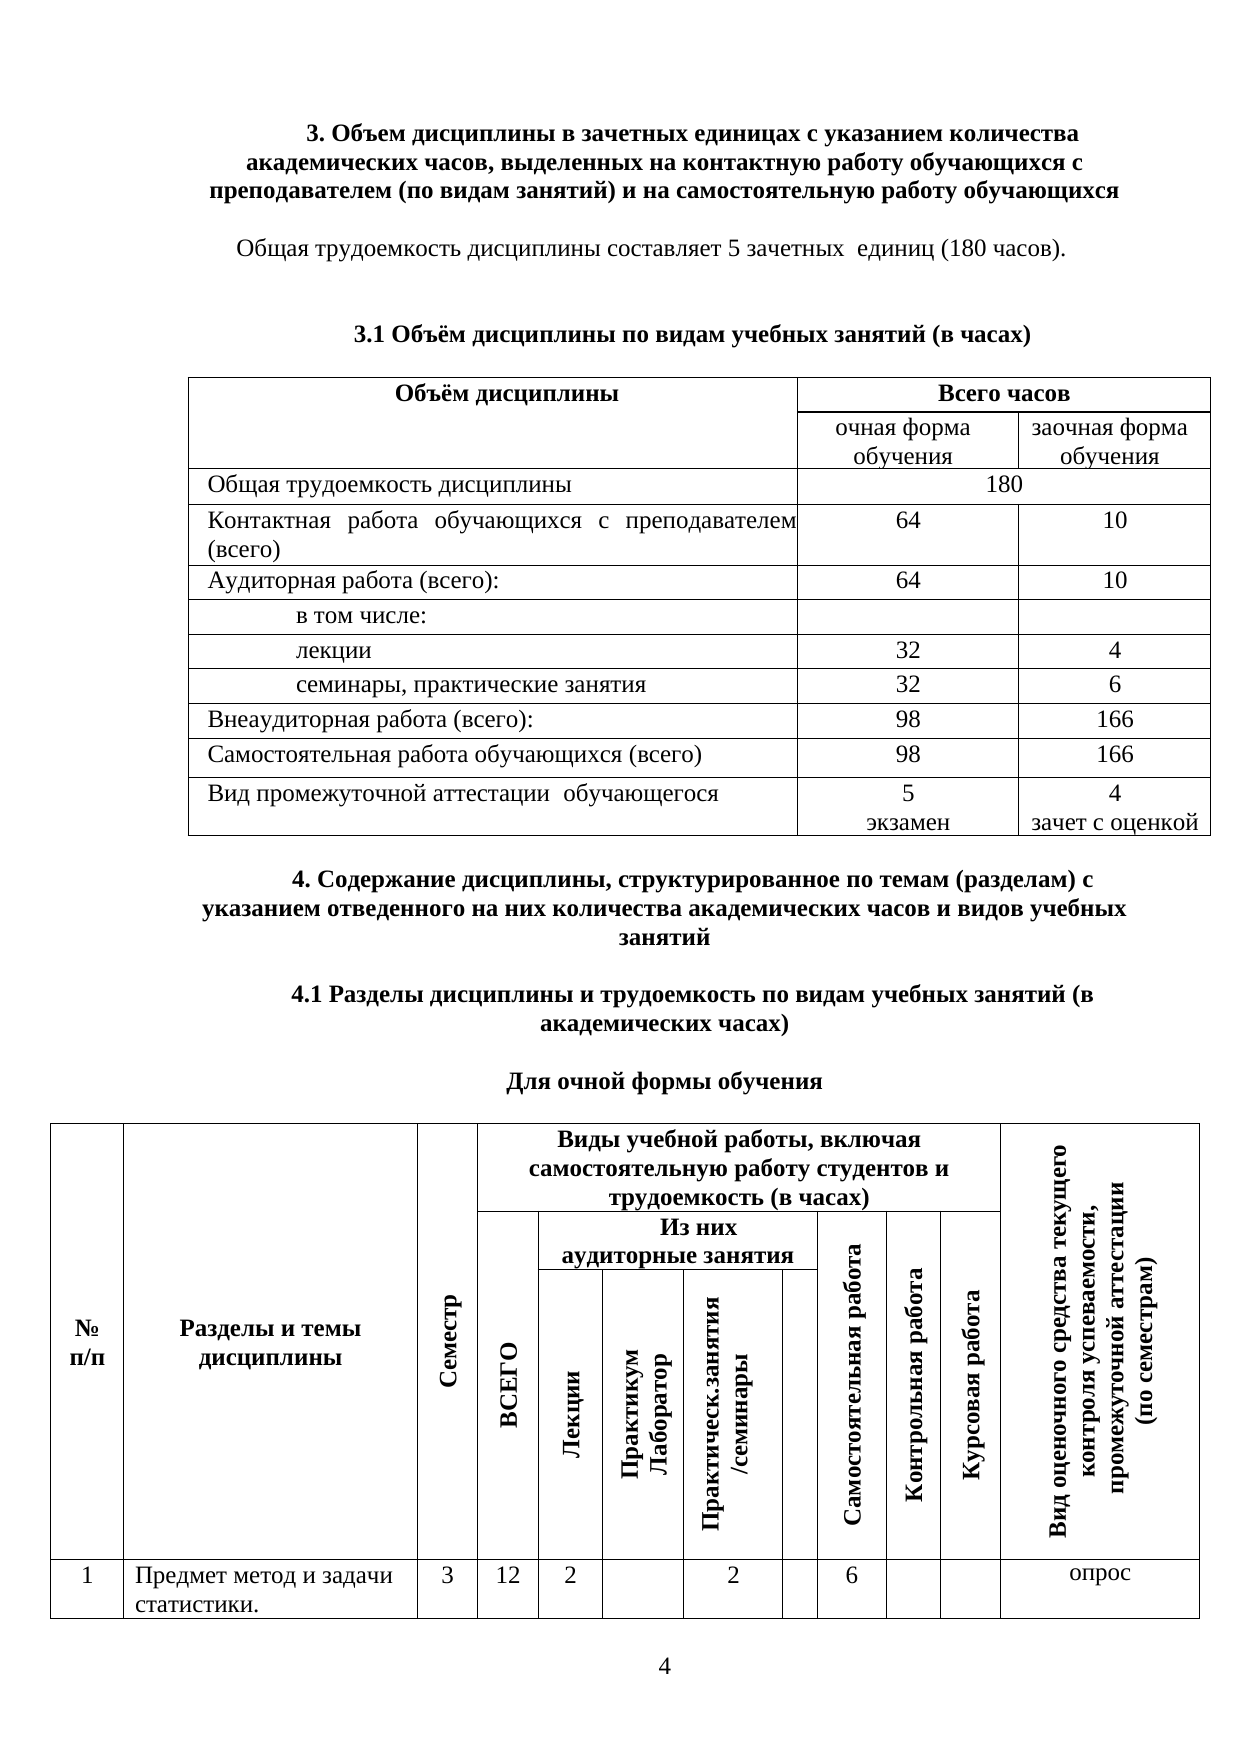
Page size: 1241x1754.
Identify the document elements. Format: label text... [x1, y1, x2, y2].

table_cell 32 [798, 669, 1018, 703]
table_header Виды учебной работы, включая самостоятельную работу студентов и трудоемкость (в часах) [478, 1124, 1000, 1211]
table_cell 2 [684, 1560, 782, 1617]
table_cell Практикум Лаборатор [603, 1270, 683, 1559]
table_cell 10 [1019, 505, 1210, 564]
table_cell Из них аудиторные занятия [539, 1212, 817, 1269]
table_cell 32 [798, 635, 1018, 668]
text Для очной формы обучения [177, 1066, 1152, 1094]
table_cell ВСЕГО [478, 1212, 538, 1559]
table_cell [941, 1560, 1000, 1617]
table_cell 166 [1019, 739, 1210, 777]
table_header Разделы и темы дисциплины [124, 1124, 417, 1559]
table_cell 3 [418, 1560, 477, 1617]
table_cell 6 [818, 1560, 886, 1617]
table_cell 64 [798, 505, 1018, 564]
table_cell 1 [51, 1560, 123, 1617]
table_cell семинары, практические занятия [189, 669, 797, 703]
table_cell в том числе: [189, 600, 797, 634]
table_header Объём дисциплины [189, 378, 797, 468]
table_cell 64 [798, 566, 1018, 599]
text Общая трудоемкость дисциплины составляет 5 зачетных единиц (180 часов). [177, 233, 1152, 262]
text 4. Содержание дисциплины, структурированное по темам (разделам) с указанием отведенного на них количества академических часов и видов учебных занятий [177, 864, 1152, 951]
table_cell Контактная работа обучающихся с преподавателем (всего) [189, 505, 797, 564]
table_cell 2 [539, 1560, 602, 1617]
text 4.1 Разделы дисциплины и трудоемкость по видам учебных занятий (в академических часах) [177, 979, 1152, 1037]
table_cell 98 [798, 739, 1018, 777]
table_cell Аудиторная работа (всего): [189, 566, 797, 599]
table_cell Вид промежуточной аттестации обучающегося [189, 778, 797, 835]
table_cell Самостоятельная работа обучающихся (всего) [189, 739, 797, 777]
table_cell 166 [1019, 704, 1210, 738]
table_cell [783, 1560, 817, 1617]
table_cell [783, 1270, 817, 1559]
table_cell Самостоятельная работа [818, 1212, 886, 1559]
table_header № п/п [51, 1124, 123, 1559]
table_cell [603, 1560, 683, 1617]
table_cell Практическ.занятия /семинары [684, 1270, 782, 1559]
table_cell Лекции [539, 1270, 602, 1559]
table_cell 12 [478, 1560, 538, 1617]
table_cell очная форма обучения [798, 413, 1018, 468]
table_cell [887, 1560, 940, 1617]
table_cell 4 зачет с оценкой [1019, 778, 1210, 835]
table_cell лекции [189, 635, 797, 668]
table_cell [124, 1560, 417, 1617]
table_cell заочная форма обучения [1019, 413, 1210, 468]
table_cell Контрольная работа [887, 1212, 940, 1559]
table_cell 6 [1019, 669, 1210, 703]
text 3.1 Объём дисциплины по видам учебных занятий (в часах) [177, 319, 1152, 348]
text 3. Объем дисциплины в зачетных единицах с указанием количества академических часов, выделенных на контактную работу обучающихся с преподавателем (по видам занятий) и на самостоятельную работу обучающихся [177, 118, 1152, 204]
table_cell 10 [1019, 566, 1210, 599]
table_header Всего часов [798, 378, 1210, 411]
table_cell 4 [1019, 635, 1210, 668]
table_cell Внеаудиторная работа (всего): [189, 704, 797, 738]
table_header Вид оценочного средства текущего контроля успеваемости, промежуточной аттестации (по семестрам) [1001, 1124, 1199, 1559]
table_cell 5 экзамен [798, 778, 1018, 835]
table_header Семестр [418, 1124, 477, 1559]
table_cell [1019, 600, 1210, 634]
table_cell Курсовая работа [941, 1212, 1000, 1559]
table_cell опрос [1001, 1560, 1199, 1617]
table_cell 98 [798, 704, 1018, 738]
table_cell 180 [798, 469, 1210, 504]
table_cell Общая трудоемкость дисциплины [189, 469, 797, 504]
table_cell [798, 600, 1018, 634]
